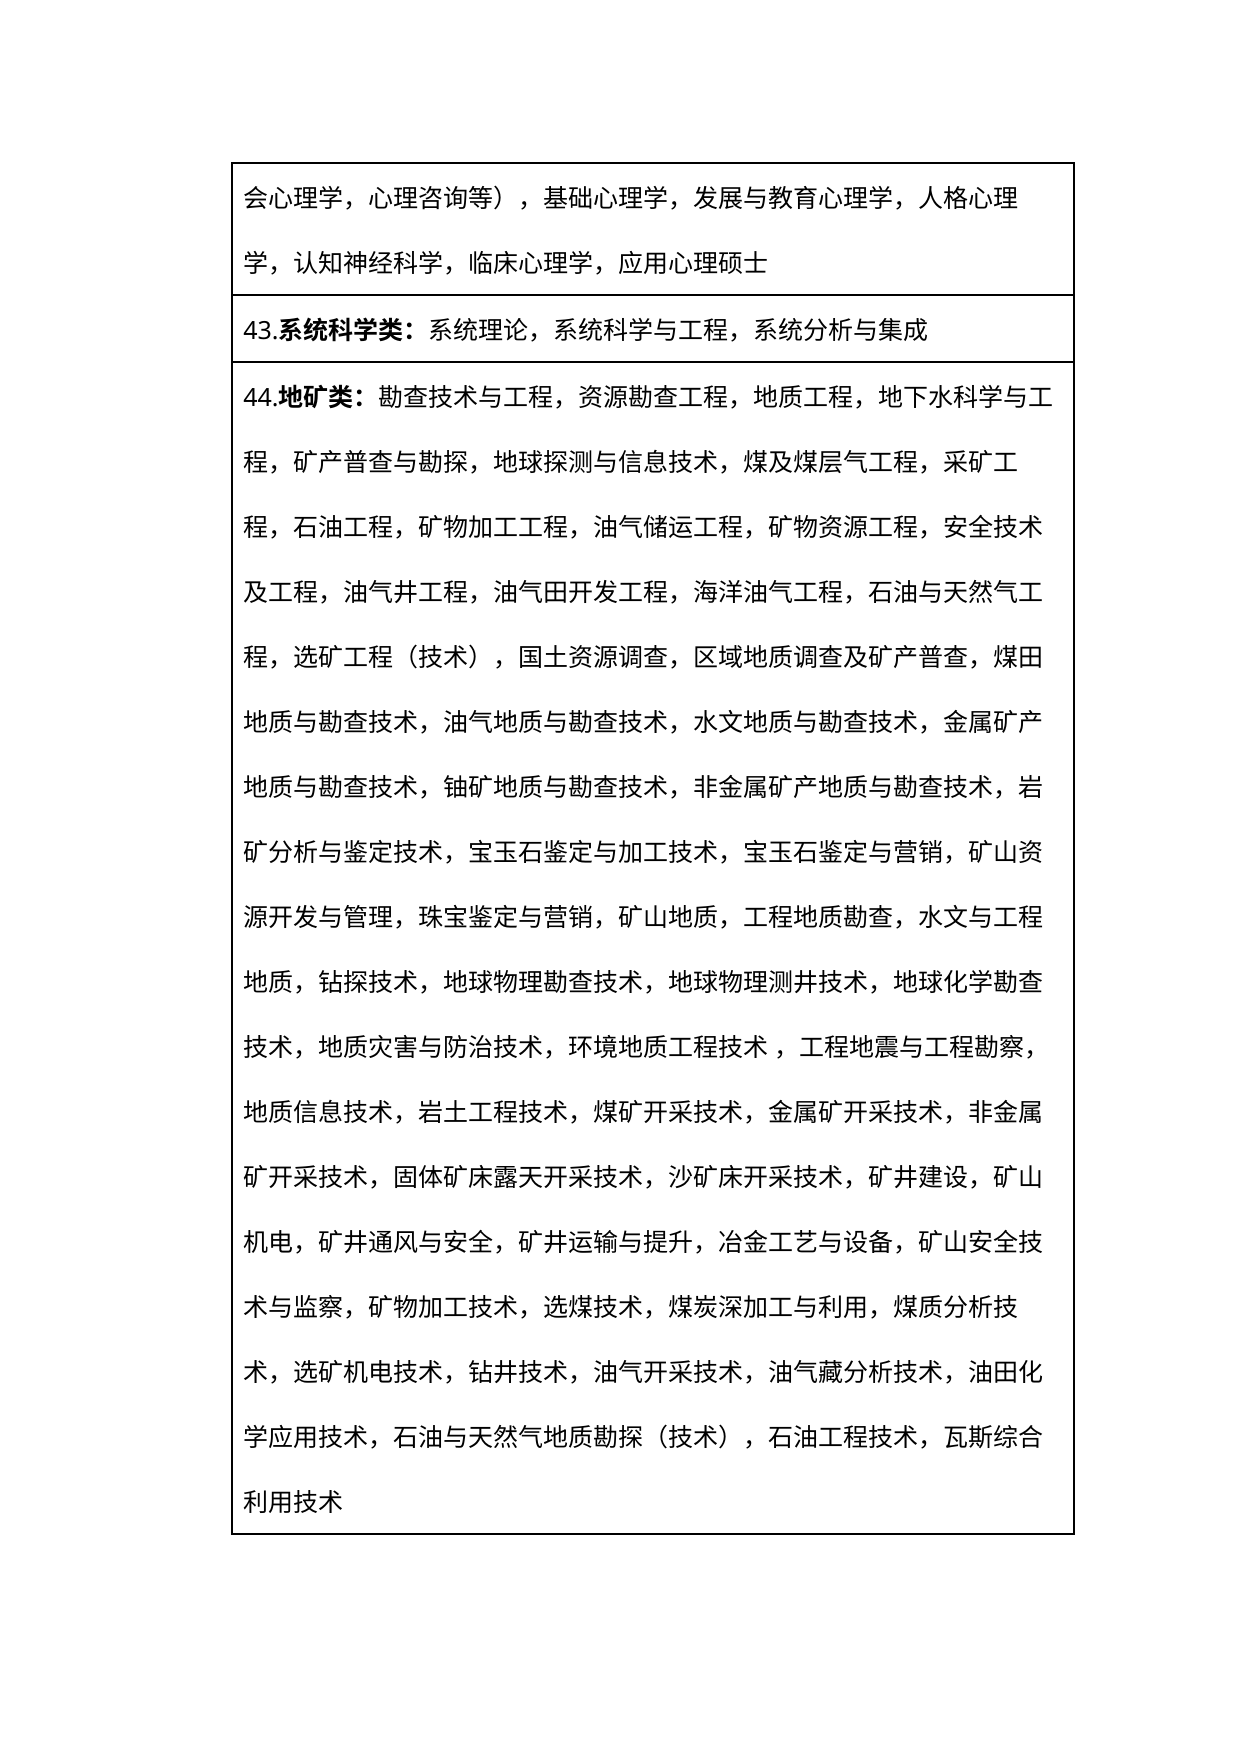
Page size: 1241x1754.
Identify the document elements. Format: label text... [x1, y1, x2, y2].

table_cell 43.系统科学类：系统理论，系统科学与工程，系统分析与集成 [233, 296, 1073, 361]
table_cell 44.地矿类：勘查技术与工程，资源勘查工程，地质工程，地下水科学与工程，矿产普查与勘探，地球探测与信息技术，煤及煤层气工程，采矿工程，石油工程，矿物加工工程，油气储运工程，矿物资源工程，安全技术及工程，油气井工程，油气田开发工程，海洋油气工程，石油与天然气工程，选矿工程（技术），国土资源调查，区域地质调查及矿产普查，煤田地质与勘查技术，油气地质与勘查技术，水文地质与勘查技术，金属矿产地质与勘查技术，铀矿地质与勘查技术，非金属矿产地质与勘查技术，岩矿分析与鉴定技术，宝玉石鉴定与加工技术，宝玉石鉴定与营销，矿山资源开发与管理，珠宝鉴定与营销，矿山地质，工程地质勘查，水文与工程地质，钻探技术，地球物理勘查技术，地球物理测井技术，地球化学勘查技术，地质灾害与防治技术，环境地质工程技术 ，工程地震与工程勘察，地质信息技术，岩土工程技术，煤矿开采技术，金属矿开采技术，非金属矿开采技术，固体矿床露天开采技术，沙矿床开采技术，矿井建设，矿山机电，矿井通风与安全，矿井运输与提升，冶金工艺与设备，矿山安全技术与监察，矿物加工技术，选煤技术，煤炭深加工与利用，煤质分析技术，选矿机电技术，钻井技术，油气开采技术，油气藏分析技术，油田化学应用技术，石油与天然气地质勘探（技术），石油工程技术，瓦斯综合利用技术 [233, 363, 1073, 1533]
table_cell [233, 164, 1073, 294]
